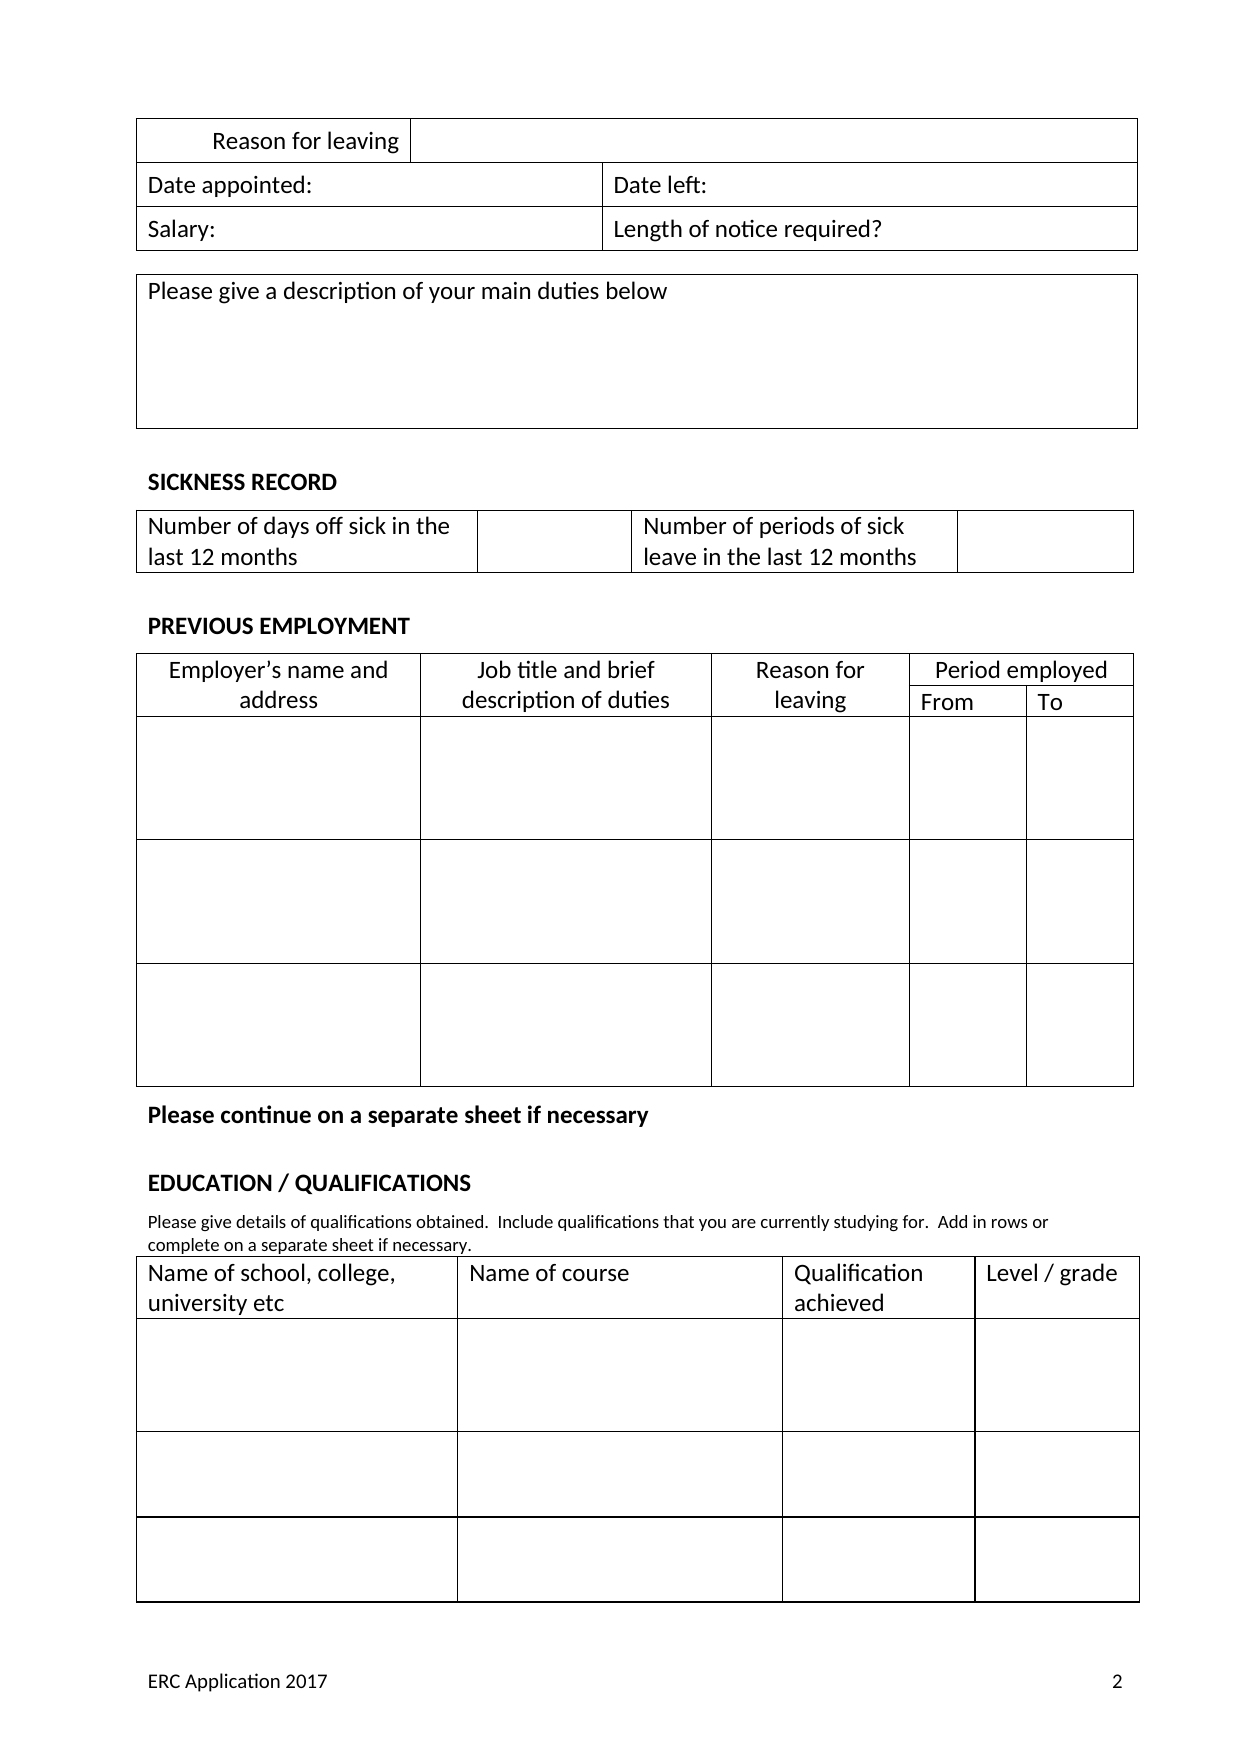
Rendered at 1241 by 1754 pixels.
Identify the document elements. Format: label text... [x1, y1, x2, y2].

table_header Level / grade [976, 1257, 1139, 1318]
table_header Period employed [910, 654, 1133, 685]
table_cell [1027, 717, 1133, 839]
table_header Number of days off sick in the last 12 months [137, 511, 477, 572]
table_cell Length of notice required? [603, 207, 1137, 250]
table_cell [783, 1319, 974, 1431]
table_cell [783, 1518, 974, 1601]
text Previous Employment [148, 610, 1122, 641]
table_cell [411, 119, 1137, 162]
table_header Employer’s name and address [137, 654, 420, 716]
table_cell [137, 1432, 457, 1516]
table_header [958, 511, 1133, 572]
table_cell [783, 1432, 974, 1516]
text Please give details of qualifications obtained. Include qualifications that you are currently studying for. Add in rows or complete on a separate sheet if necessary. [148, 1210, 1122, 1256]
table_header Qualification achieved [783, 1257, 974, 1318]
text Education / qualifications [148, 1167, 1122, 1198]
table_header Name of course [458, 1257, 782, 1318]
table_cell [421, 840, 711, 962]
table_cell Date left: [603, 163, 1137, 206]
table_cell [712, 840, 909, 962]
table_cell [1027, 964, 1133, 1086]
table_cell Salary: [137, 207, 602, 250]
table_header Reason for leaving [712, 654, 909, 716]
table_cell [712, 717, 909, 839]
table_cell [976, 1518, 1139, 1601]
table_cell [458, 1432, 782, 1516]
table_cell [421, 964, 711, 1086]
table_cell [458, 1518, 782, 1601]
table_cell [137, 1518, 457, 1601]
table_header Please give a description of your main duties below [137, 275, 1137, 428]
table_header Name of school, college, university etc [137, 1257, 457, 1318]
table_cell Date appointed: [137, 163, 602, 206]
table_cell [910, 964, 1026, 1086]
table_cell To [1027, 686, 1133, 716]
table_cell Reason for leaving [137, 119, 410, 162]
text Sickness record [148, 466, 1122, 497]
table_header [478, 511, 631, 572]
table_cell [137, 964, 420, 1086]
table_cell [421, 717, 711, 839]
table_cell [1027, 840, 1133, 962]
table_cell [910, 717, 1026, 839]
table_cell [458, 1319, 782, 1431]
table_cell [137, 840, 420, 962]
table_cell From [910, 686, 1026, 716]
table_cell [910, 840, 1026, 962]
table_cell [976, 1319, 1139, 1431]
table_header Job title and brief description of duties [421, 654, 711, 716]
text Please continue on a separate sheet if necessary [148, 1099, 1122, 1130]
table_header Number of periods of sick leave in the last 12 months [632, 511, 957, 572]
table_cell [137, 717, 420, 839]
table_cell [712, 964, 909, 1086]
table_cell [137, 1319, 457, 1431]
table_cell [976, 1432, 1139, 1516]
